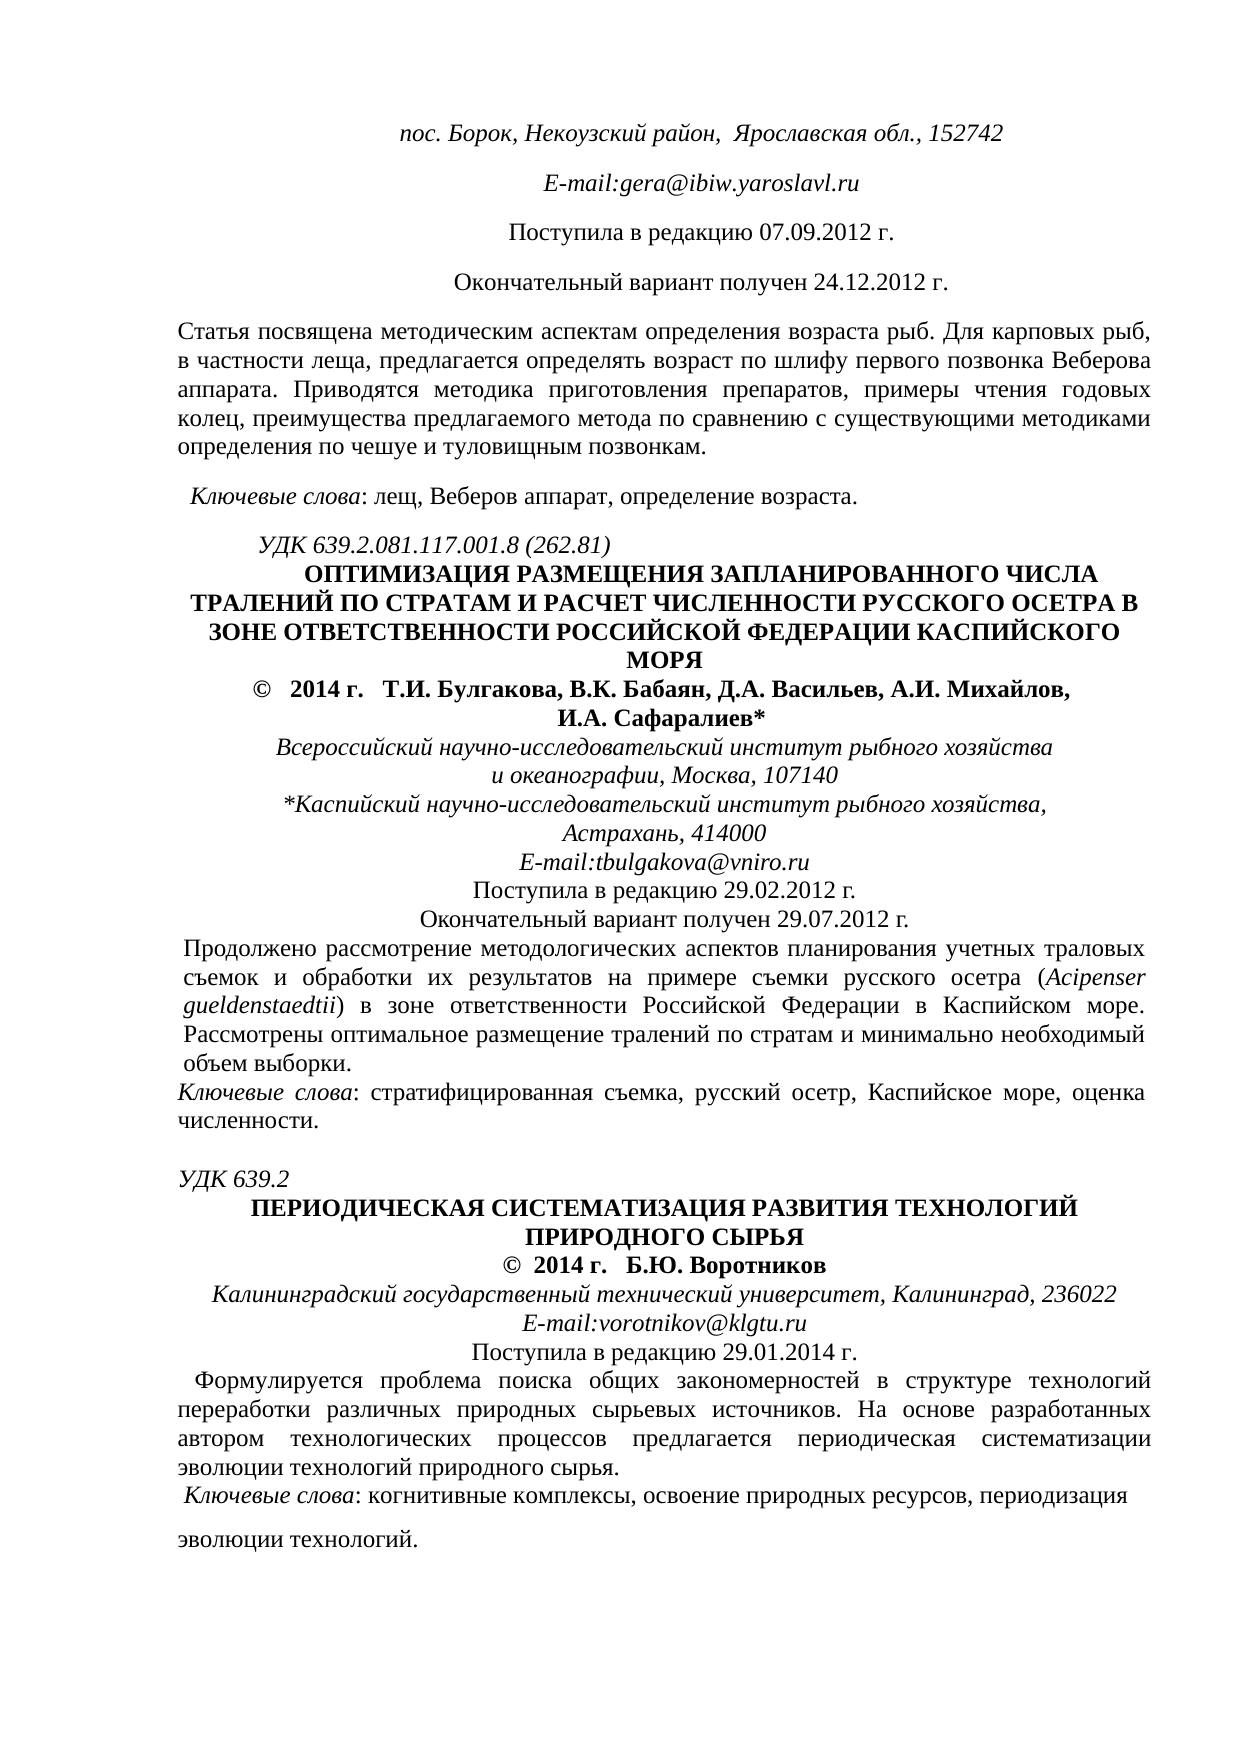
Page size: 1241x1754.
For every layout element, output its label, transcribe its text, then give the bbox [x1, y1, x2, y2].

text Калининградский государственный технический университет, Калининград, 236022 [177, 1279, 1152, 1308]
text Формулируется проблема поиска общих закономерностей в структуре технологий переработки различных природных сырьевых источников. На основе разработанных автором технологических процессов предлагается периодическая систематизации эволюции технологий природного сырья. [177, 1366, 1152, 1481]
text *Каспийский научно-исследовательский институт рыбного хозяйства, [183, 789, 1146, 818]
text и океанографии, Москва, 107140 [183, 761, 1146, 789]
text Оптимизация размещения запланированного числа тралений по стратам и расчет численности русского осетра в зоне ответственности Российской Федерации Каспийского моря [183, 559, 1146, 674]
text Ключевые слова: лещ, Веберов аппарат, определение возраста. [177, 481, 1152, 510]
text Поступила в редакцию 29.01.2014 г. [177, 1337, 1152, 1366]
text Е-mail:vorotnikov@klgtu.ru [177, 1308, 1152, 1337]
text E-mail:tbulgakova@vniro.ru [183, 847, 1146, 876]
text E-mail:gera@ibiw.yaroslavl.ru [177, 168, 1152, 196]
text Поступила в редакцию 29.02.2012 г. [183, 876, 1146, 904]
text Поступила в редакцию 07.09.2012 г. [177, 217, 1152, 246]
text © 2014 г. Т.И. Булгакова, В.К. Бабаян, Д.А. Васильев, А.И. Михайлов, [177, 674, 1146, 703]
text © 2014 г. Б.Ю. Воротников [177, 1251, 1152, 1279]
text Всероссийский научно-исследовательский институт рыбного хозяйства [183, 732, 1146, 761]
text И.А. Сафаралиев* [177, 703, 1146, 732]
text Окончательный вариант получен 24.12.2012 г. [177, 267, 1152, 296]
text Окончательный вариант получен 29.07.2012 г. [183, 904, 1146, 933]
text Продолжено рассмотрение методологических аспектов планирования учетных траловых съемок и обработки их результатов на примере съемки русского осетра (Acipenser gueldenstaedtii) в зоне ответственности Российской Федерации в Каспийском море. Рассмотрены оптимальное размещение тралений по стратам и минимально необходимый объем выборки. [183, 933, 1146, 1077]
text Астрахань, 414000 [183, 818, 1146, 847]
text Ключевые слова: когнитивные комплексы, освоение природных ресурсов, периодизация эволюции технологий. [177, 1481, 1152, 1552]
text Периодическая систематизация развития технологий природного сырья [177, 1193, 1152, 1251]
text УДК 639.2.081.117.001.8 (262.81) [183, 531, 1146, 559]
text пос. Борок, Некоузский район, Ярославская обл., 152742 [177, 118, 1152, 147]
text УДК 639.2 [177, 1164, 1152, 1193]
text Статья посвящена методическим аспектам определения возраста рыб. Для карповых рыб, в частности леща, предлагается определять возраст по шлифу первого позвонка Веберова аппарата. Приводятся методика приготовления препаратов, примеры чтения годовых колец, преимущества предлагаемого метода по сравнению с существующими методиками определения по чешуе и туловищным позвонкам. [177, 316, 1152, 460]
text Ключевые слова: стратифицированная съемка, русский осетр, Каспийское море, оценка численности. [177, 1077, 1146, 1134]
